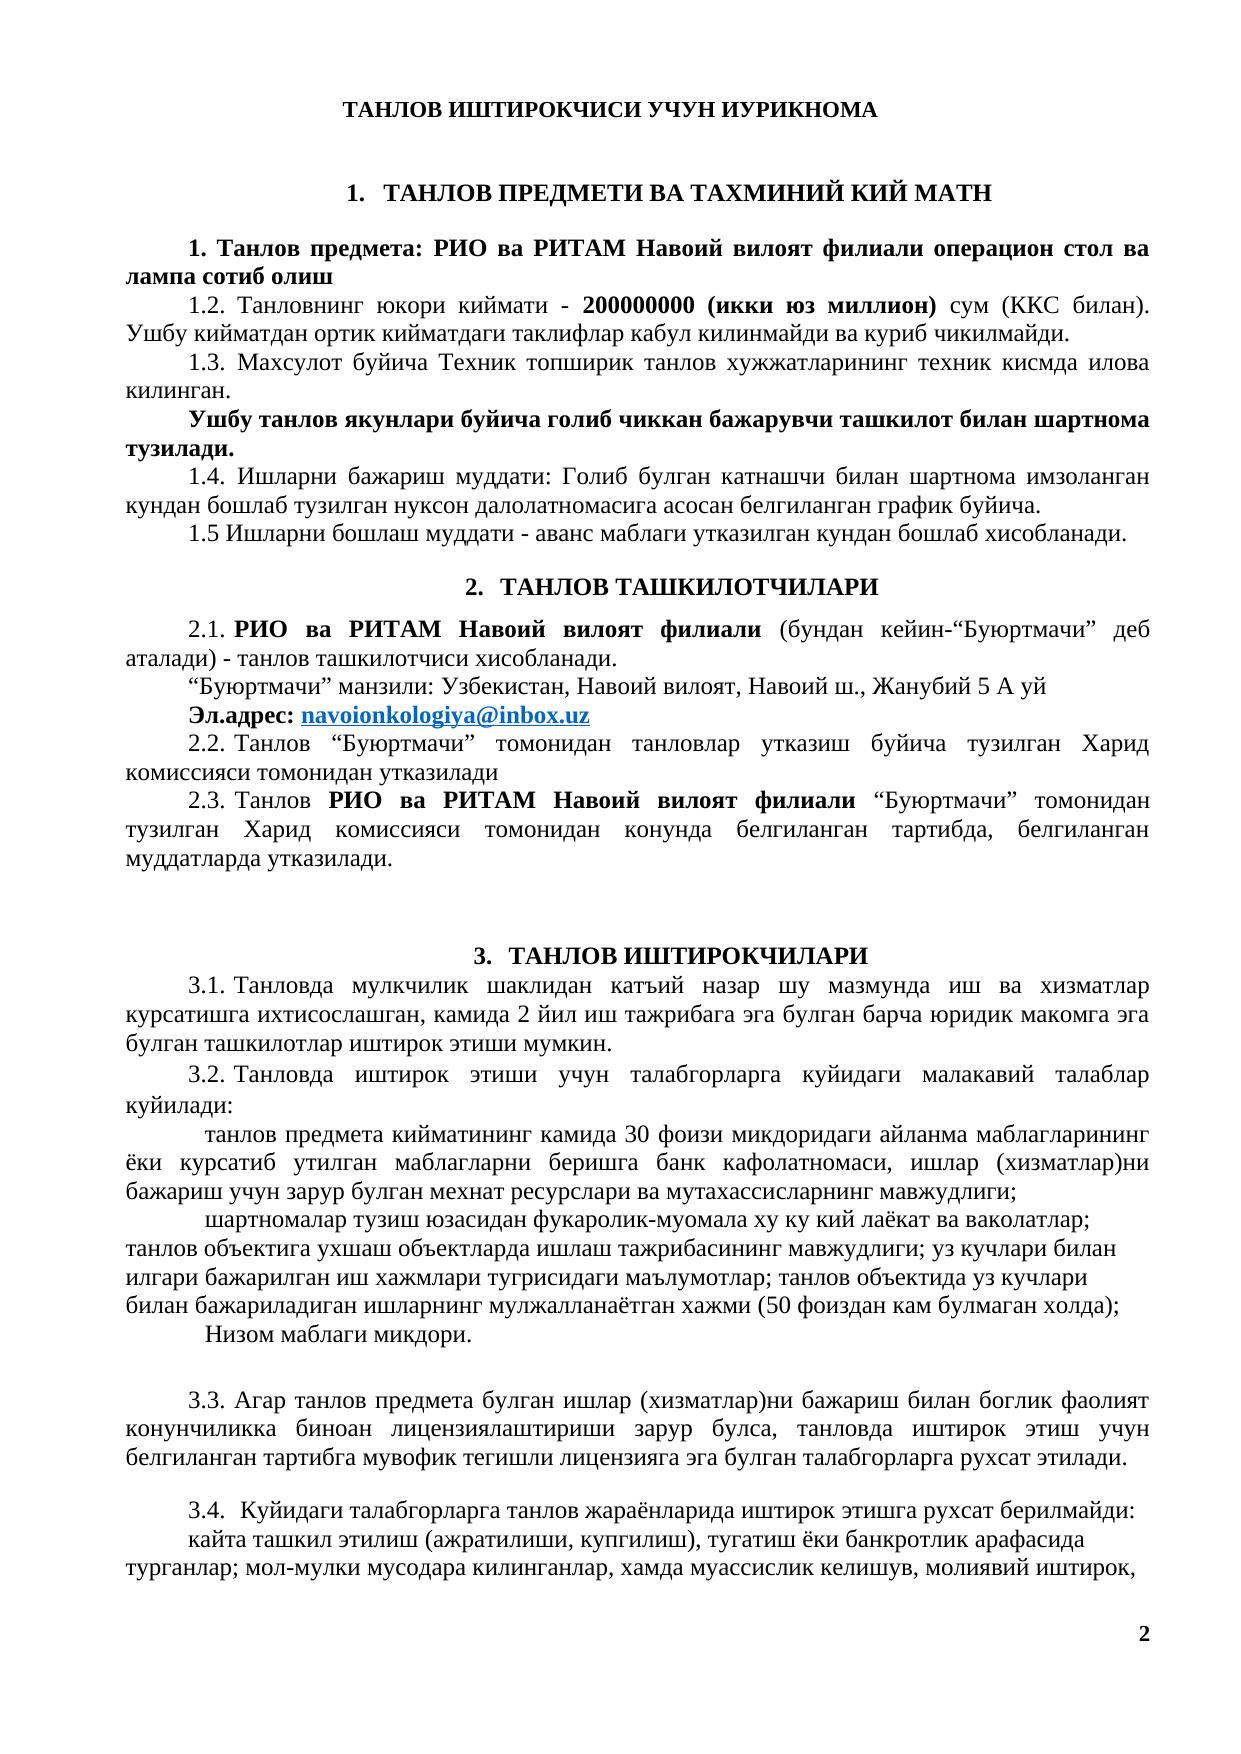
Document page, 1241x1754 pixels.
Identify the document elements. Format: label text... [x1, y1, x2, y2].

list Ишларни бажариш муддати: Голиб булган катнашчи билан шартнома имзоланган кундан бошлаб тузилган нуксон далолатномасига асосан белгиланган график буйича. [125, 462, 1150, 519]
list Танлов РИО ва РИТАМ Навоий вилоят филиали “Буюртмачи” томонидан тузилган Харид комиссияси томонидан конунда белгиланган тартибда, белгиланган муддатларда утказилади. [125, 786, 1150, 872]
list ТАНЛОВ ПРЕДМЕТИ ВА ТАХМИНИЙ КИЙ MATH [346, 181, 1150, 206]
list Танловда мулкчилик шаклидан катъий назар шу мазмунда иш ва хизматлар курсатишга ихтисослашган, камида 2 йил иш тажрибага эга булган барча юридик макомга эга булган ташкилотлар иштирок этиши мумкин. [125, 970, 1150, 1057]
list ТАНЛОВ ИШТИРОКЧИЛАРИ [473, 941, 1150, 970]
text 1. Танлов предмета: РИО ва РИТАМ Навоий вилоят филиали операцион стол ва лампа сотиб олиш [125, 233, 1150, 290]
text ТАНЛОВ ИШТИРОКЧИСИ УЧУН ИУРИКНОМА [342, 99, 878, 122]
list Танлов “Буюртмачи” томонидан танловлар утказиш буйича тузилган Харид комиссияси томонидан утказилади [125, 729, 1150, 786]
text турганлар; мол-мулки мусодара килинганлар, хамда муассислик келишув, молиявий иштирок, [125, 1553, 1150, 1581]
text танлов предмета кийматининг камида 30 фоизи микдоридаги айланма маблагларининг ёки курсатиб утилган маблагларни беришга банк кафолатномаси, ишлар (хизматлар)ни бажариш учун зарур булган мехнат ресурслари ва мутахассисларнинг мавжудлиги; [125, 1119, 1150, 1205]
text 1.5 Ишларни бошлаш муддати - аванс маблаги утказилган кундан бошлаб хисобланади. [125, 519, 1150, 547]
text кайта ташкил этилиш (ажратилиши, купгилиш), тугатиш ёки банкротлик арафасида [125, 1524, 1150, 1553]
list Танловнинг юкори киймати - 200000000 (икки юз миллион) сум (ККС билан). Ушбу кийматдан ортик кийматдаги таклифлар кабул килинмайди ва куриб чикилмайди. [125, 290, 1150, 347]
text Ушбу танлов якунлари буйича голиб чиккан бажарувчи ташкилот билан шартнома тузилади. [125, 404, 1150, 462]
list Агар танлов предмета булган ишлар (хизматлар)ни бажариш билан боглик фаолият конунчиликка биноан лицензиялаштириши зарур булса, танловда иштирок этиш учун белгиланган тартибга мувофик тегишли лицензияга эга булган талабгорларга рухсат этилади. [125, 1385, 1150, 1471]
list РИО ва РИТАМ Навоий вилоят филиали (бундан кейин-“Буюртмачи” деб аталади) - танлов ташкилотчиси хисобланади. [125, 615, 1150, 672]
list Махсулот буйича Техник топширик танлов хужжатларининг техник кисмда илова килинган. [125, 347, 1150, 404]
text Эл.адрес: navoionkologiya@inbox.uz [125, 700, 1150, 729]
text шартномалар тузиш юзасидан фукаролик-муомала ху ку кий лаёкат ва ваколатлар; танлов объектига ухшаш объектларда ишлаш тажрибасининг мавжудлиги; уз кучлари билан илгари бажарилган иш хажмлари тугрисидаги маълумотлар; танлов объектида уз кучлари билан бажариладиган ишларнинг мулжалланаётган хажми (50 фоиздан кам булмаган холда); [125, 1205, 1150, 1319]
text Низом маблаги микдори. [125, 1319, 1150, 1348]
text 2 [125, 1623, 1150, 1646]
list Куйидаги талабгорларга танлов жараёнларида иштирок этишга рухсат берилмайди: [125, 1496, 1150, 1524]
list Танловда иштирок этиши учун талабгорларга куйидаги малакавий талаблар куйилади: [125, 1057, 1150, 1119]
text “Буюртмачи” манзили: Узбекистан, Навоий вилоят, Навоий ш., Жанубий 5 А уй [125, 672, 1150, 700]
list ТАНЛОВ ТАШКИЛОТЧИЛАРИ [465, 575, 1150, 600]
